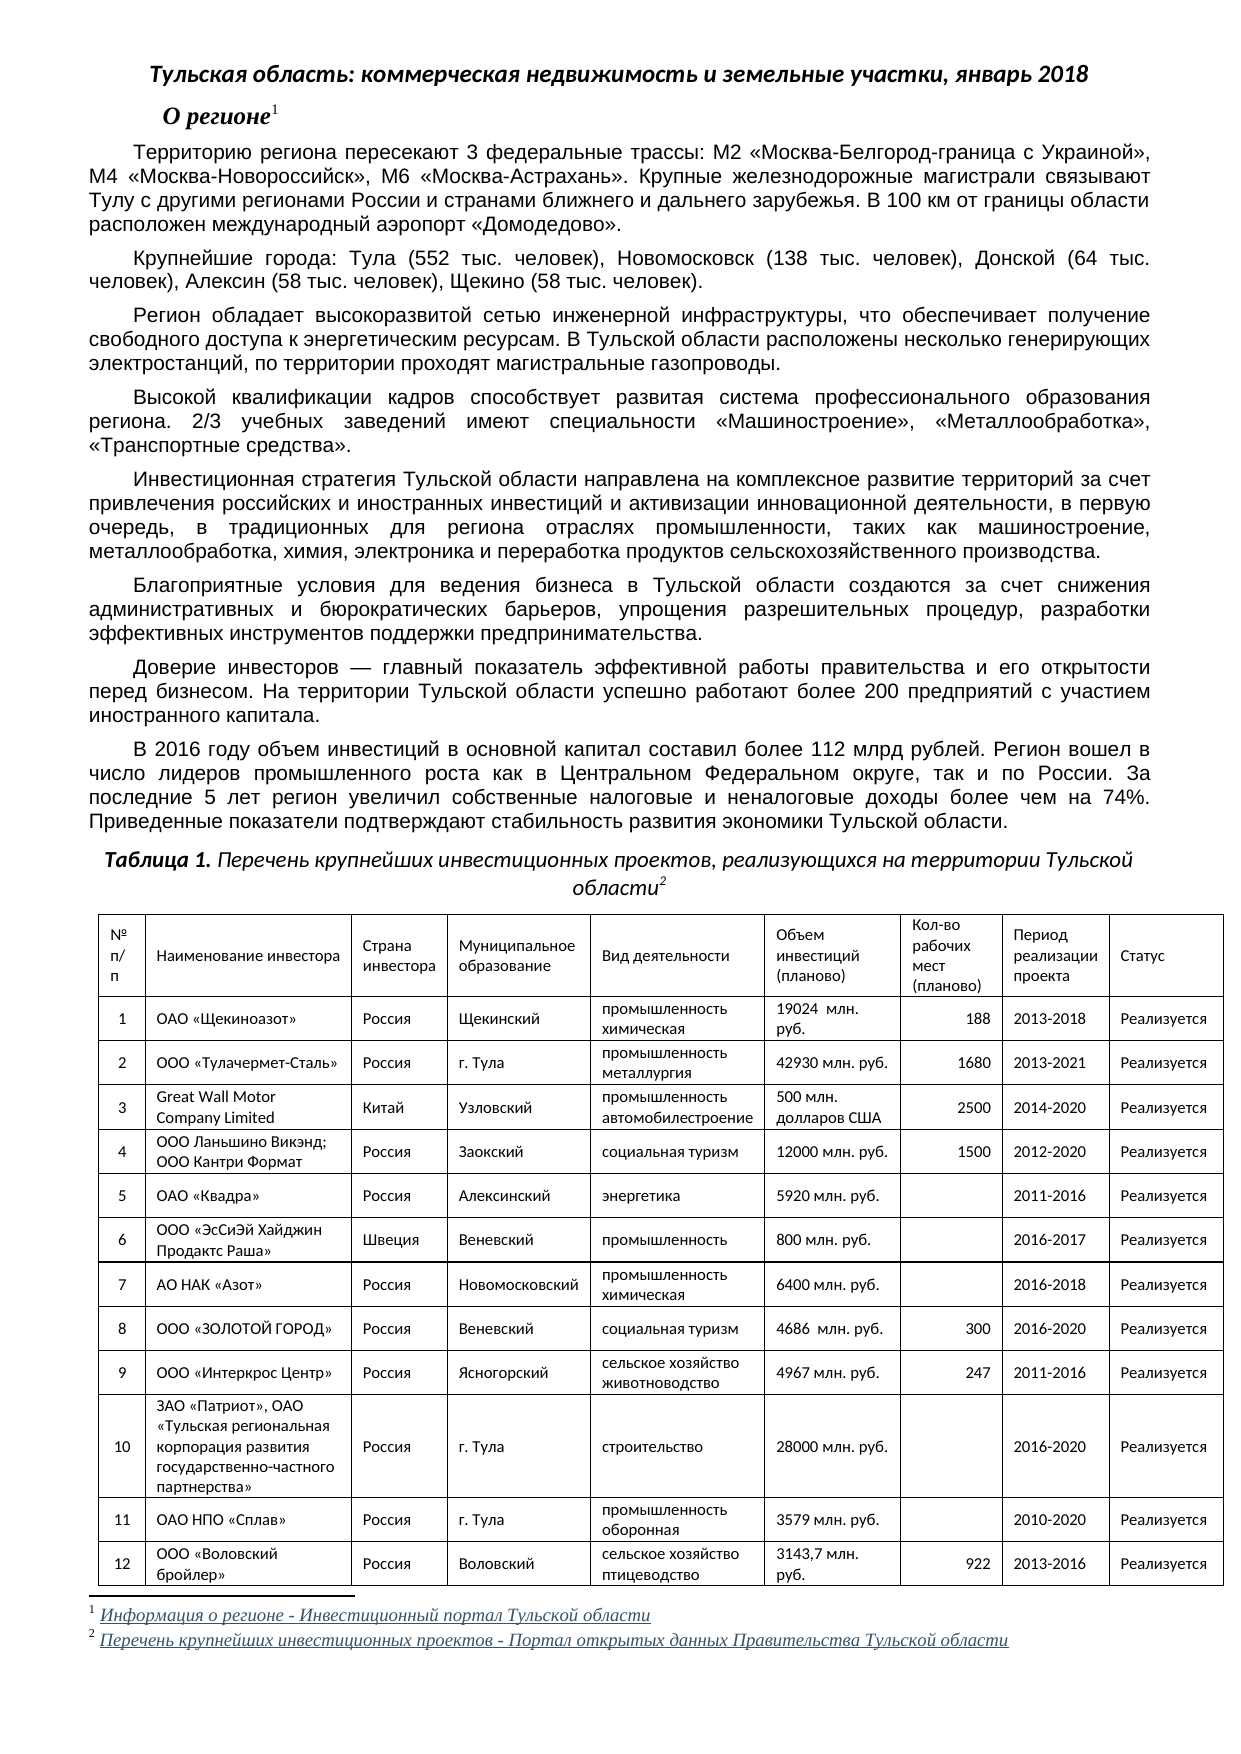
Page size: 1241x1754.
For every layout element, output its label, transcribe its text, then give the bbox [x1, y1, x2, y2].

table_cell Реализуется [1110, 1263, 1223, 1306]
table_cell 2013-2021 [1003, 1041, 1109, 1084]
table_cell 2013-2018 [1003, 997, 1109, 1040]
table_cell Реализуется [1110, 1307, 1223, 1350]
table_cell Россия [352, 1395, 447, 1497]
table_cell 2011-2016 [1003, 1174, 1109, 1217]
table_cell промышленность автомобилестроение [591, 1085, 764, 1129]
table_cell Реализуется [1110, 997, 1223, 1040]
table_cell 6400 млн. руб. [765, 1263, 900, 1306]
table_cell Реализуется [1110, 1542, 1223, 1585]
table_cell ОАО «Квадра» [146, 1174, 351, 1217]
table_cell [901, 1174, 1002, 1217]
table_cell ООО «ЗОЛОТОЙ ГОРОД» [146, 1307, 351, 1350]
table_cell 1680 [901, 1041, 1002, 1084]
table_cell 7 [99, 1263, 145, 1306]
table_cell 8 [99, 1307, 145, 1350]
table_cell 2010-2020 [1003, 1498, 1109, 1541]
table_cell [591, 1542, 764, 1585]
table_cell 2012-2020 [1003, 1130, 1109, 1173]
table_cell ООО «Воловский бройлер» [146, 1542, 351, 1585]
table_cell 12000 млн. руб. [765, 1130, 900, 1173]
table_cell 10 [99, 1395, 145, 1497]
table_cell ООО «Интеркрос Центр» [146, 1351, 351, 1394]
table_cell [901, 1395, 1002, 1497]
table_cell Узловский [448, 1085, 590, 1129]
table_cell Реализуется [1110, 1351, 1223, 1394]
table_cell Россия [352, 1351, 447, 1394]
table_cell 42930 млн. руб. [765, 1041, 900, 1084]
table_header Муниципальное образование [448, 915, 590, 996]
table_cell Россия [352, 1542, 447, 1585]
table_cell 4967 млн. руб. [765, 1351, 900, 1394]
text Тульская область: коммерческая недвижимость и земельные участки, январь 2018 [89, 58, 1152, 88]
table_cell промышленность химическая [591, 997, 764, 1040]
table_cell Реализуется [1110, 1085, 1223, 1129]
table_cell 247 [901, 1351, 1002, 1394]
table_cell 188 [901, 997, 1002, 1040]
table_cell [901, 1218, 1002, 1261]
table_cell 4 [99, 1130, 145, 1173]
table_cell 300 [901, 1307, 1002, 1350]
table_cell 2016-2020 [1003, 1307, 1109, 1350]
table_cell Россия [352, 1041, 447, 1084]
table_cell Россия [352, 1174, 447, 1217]
table_cell промышленность [591, 1218, 764, 1261]
table_cell 5 [99, 1174, 145, 1217]
text Таблица 1. Перечень крупнейших инвестиционных проектов, реализующихся на территории Тульской области [89, 845, 1152, 901]
table_cell Воловский [448, 1542, 590, 1585]
table_header Статус [1110, 915, 1223, 996]
table_cell 2 [99, 1041, 145, 1084]
table_cell 9 [99, 1351, 145, 1394]
table_cell Great Wall Motor Company Limited [146, 1085, 351, 1129]
table_cell ОАО «Щекиноазот» [146, 997, 351, 1040]
table_cell Щекинский [448, 997, 590, 1040]
table_cell Россия [352, 1263, 447, 1306]
table_cell ООО «ЭсСиЭй Хайджин Продактс Раша» [146, 1218, 351, 1261]
table_cell 800 млн. руб. [765, 1218, 900, 1261]
table_cell 2016-2020 [1003, 1395, 1109, 1497]
text Доверие инвесторов — главный показатель эффективной работы правительства и его открытости перед бизнесом. На территории Тульской области успешно работают более 200 предприятий с участием иностранного капитала. [89, 655, 1152, 727]
text Высокой квалификации кадров способствует развитая система профессионального образования региона. 2/3 учебных заведений имеют специальности «Машиностроение», «Металлообработка», «Транспортные средства». [89, 385, 1152, 457]
table_cell энергетика [591, 1174, 764, 1217]
table_cell 4686 млн. руб. [765, 1307, 900, 1350]
table_header Страна инвестора [352, 915, 447, 996]
table_header Объем инвестиций (планово) [765, 915, 900, 996]
table_cell 2014-2020 [1003, 1085, 1109, 1129]
table_cell Россия [352, 997, 447, 1040]
table_cell Реализуется [1110, 1041, 1223, 1084]
table_cell ЗАО «Патриот», ОАО «Тульская региональная корпорация развития государственно-частного партнерства» [146, 1395, 351, 1497]
table_cell Россия [352, 1498, 447, 1541]
table_cell Китай [352, 1085, 447, 1129]
table_cell промышленность оборонная [591, 1498, 764, 1541]
text О регионе [89, 101, 1152, 129]
table_cell 1500 [901, 1130, 1002, 1173]
table_header Вид деятельности [591, 915, 764, 996]
table_cell 12 [99, 1542, 145, 1585]
table_cell 11 [99, 1498, 145, 1541]
text В 2016 году объем инвестиций в основной капитал составил более 112 млрд рублей. Регион вошел в число лидеров промышленного роста как в Центральном Федеральном округе, так и по России. За последние 5 лет регион увеличил собственные налоговые и неналоговые доходы более чем на 74%. Приведенные показатели подтверждают стабильность развития экономики Тульской области. [89, 737, 1152, 832]
table_header Период реализации проекта [1003, 915, 1109, 996]
table_cell промышленность металлургия [591, 1041, 764, 1084]
text Регион обладает высокоразвитой сетью инженерной инфраструктуры, что обеспечивает получение свободного доступа к энергетическим ресурсам. В Тульской области расположены несколько генерирующих электростанций, по территории проходят магистральные газопроводы. [89, 303, 1152, 375]
text Инвестиционная стратегия Тульской области направлена на комплексное развитие территорий за счет привлечения российских и иностранных инвестиций и активизации инновационной деятельности, в первую очередь, в традиционных для региона отраслях промышленности, таких как машиностроение, металлообработка, химия, электроника и переработка продуктов сельскохозяйственного производства. [89, 467, 1152, 563]
table_cell ООО Ланьшино Викэнд; ООО Кантри Формат [146, 1130, 351, 1173]
table_cell Реализуется [1110, 1174, 1223, 1217]
table_cell Веневский [448, 1307, 590, 1350]
table_cell [901, 1498, 1002, 1541]
table_cell Алексинский [448, 1174, 590, 1217]
table_cell Заокский [448, 1130, 590, 1173]
table_cell [901, 1263, 1002, 1306]
table_cell 28000 млн. руб. [765, 1395, 900, 1497]
table_cell 3143,7 млн. руб. [765, 1542, 900, 1585]
table_cell 5920 млн. руб. [765, 1174, 900, 1217]
table_cell ОАО НПО «Сплав» [146, 1498, 351, 1541]
table_cell строительство [591, 1395, 764, 1497]
table_cell 3 [99, 1085, 145, 1129]
table_cell социальная туризм [591, 1130, 764, 1173]
table_header № п/п [99, 915, 145, 996]
table_cell 3579 млн. руб. [765, 1498, 900, 1541]
table_cell Россия [352, 1307, 447, 1350]
table_cell Реализуется [1110, 1498, 1223, 1541]
table_cell промышленность химическая [591, 1263, 764, 1306]
table_cell АО НАК «Азот» [146, 1263, 351, 1306]
table_cell 2016-2017 [1003, 1218, 1109, 1261]
table_header Кол-во рабочих мест (планово) [901, 915, 1002, 996]
table_cell 1 [99, 997, 145, 1040]
table_cell г. Тула [448, 1498, 590, 1541]
table_cell Россия [352, 1130, 447, 1173]
table_cell 922 [901, 1542, 1002, 1585]
table_header Наименование инвестора [146, 915, 351, 996]
table_cell 2011-2016 [1003, 1351, 1109, 1394]
table_cell 19024 млн. руб. [765, 997, 900, 1040]
table_cell 500 млн. долларов США [765, 1085, 900, 1129]
table_cell 2500 [901, 1085, 1002, 1129]
table_cell Веневский [448, 1218, 590, 1261]
table_cell 6 [99, 1218, 145, 1261]
text Крупнейшие города: Тула (552 тыс. человек), Новомосковск (138 тыс. человек), Донской (64 тыс. человек), Алексин (58 тыс. человек), Щекино (58 тыс. человек). [89, 245, 1152, 293]
table_cell Ясногорский [448, 1351, 590, 1394]
table_cell г. Тула [448, 1395, 590, 1497]
table_cell 2016-2018 [1003, 1263, 1109, 1306]
text Благоприятные условия для ведения бизнеса в Тульской области создаются за счет снижения административных и бюрократических барьеров, упрощения разрешительных процедур, разработки эффективных инструментов поддержки предпринимательства. [89, 573, 1152, 645]
table_cell Реализуется [1110, 1130, 1223, 1173]
table_cell ООО «Тулачермет-Сталь» [146, 1041, 351, 1084]
table_cell социальная туризм [591, 1307, 764, 1350]
table_cell г. Тула [448, 1041, 590, 1084]
table_cell 2013-2016 [1003, 1542, 1109, 1585]
table_cell Новомосковский [448, 1263, 590, 1306]
table_cell Реализуется [1110, 1395, 1223, 1497]
table_cell сельское хозяйство животноводство [591, 1351, 764, 1394]
text Территорию региона пересекают 3 федеральные трассы: М2 «Москва-Белгород-граница с Украиной», М4 «Москва-Новороссийск», М6 «Москва-Астрахань». Крупные железнодорожные магистрали связывают Тулу с другими регионами России и странами ближнего и дальнего зарубежья. В 100 км от границы области расположен международный аэропорт «Домодедово». [89, 139, 1152, 235]
table_cell Реализуется [1110, 1218, 1223, 1261]
table_cell Швеция [352, 1218, 447, 1261]
